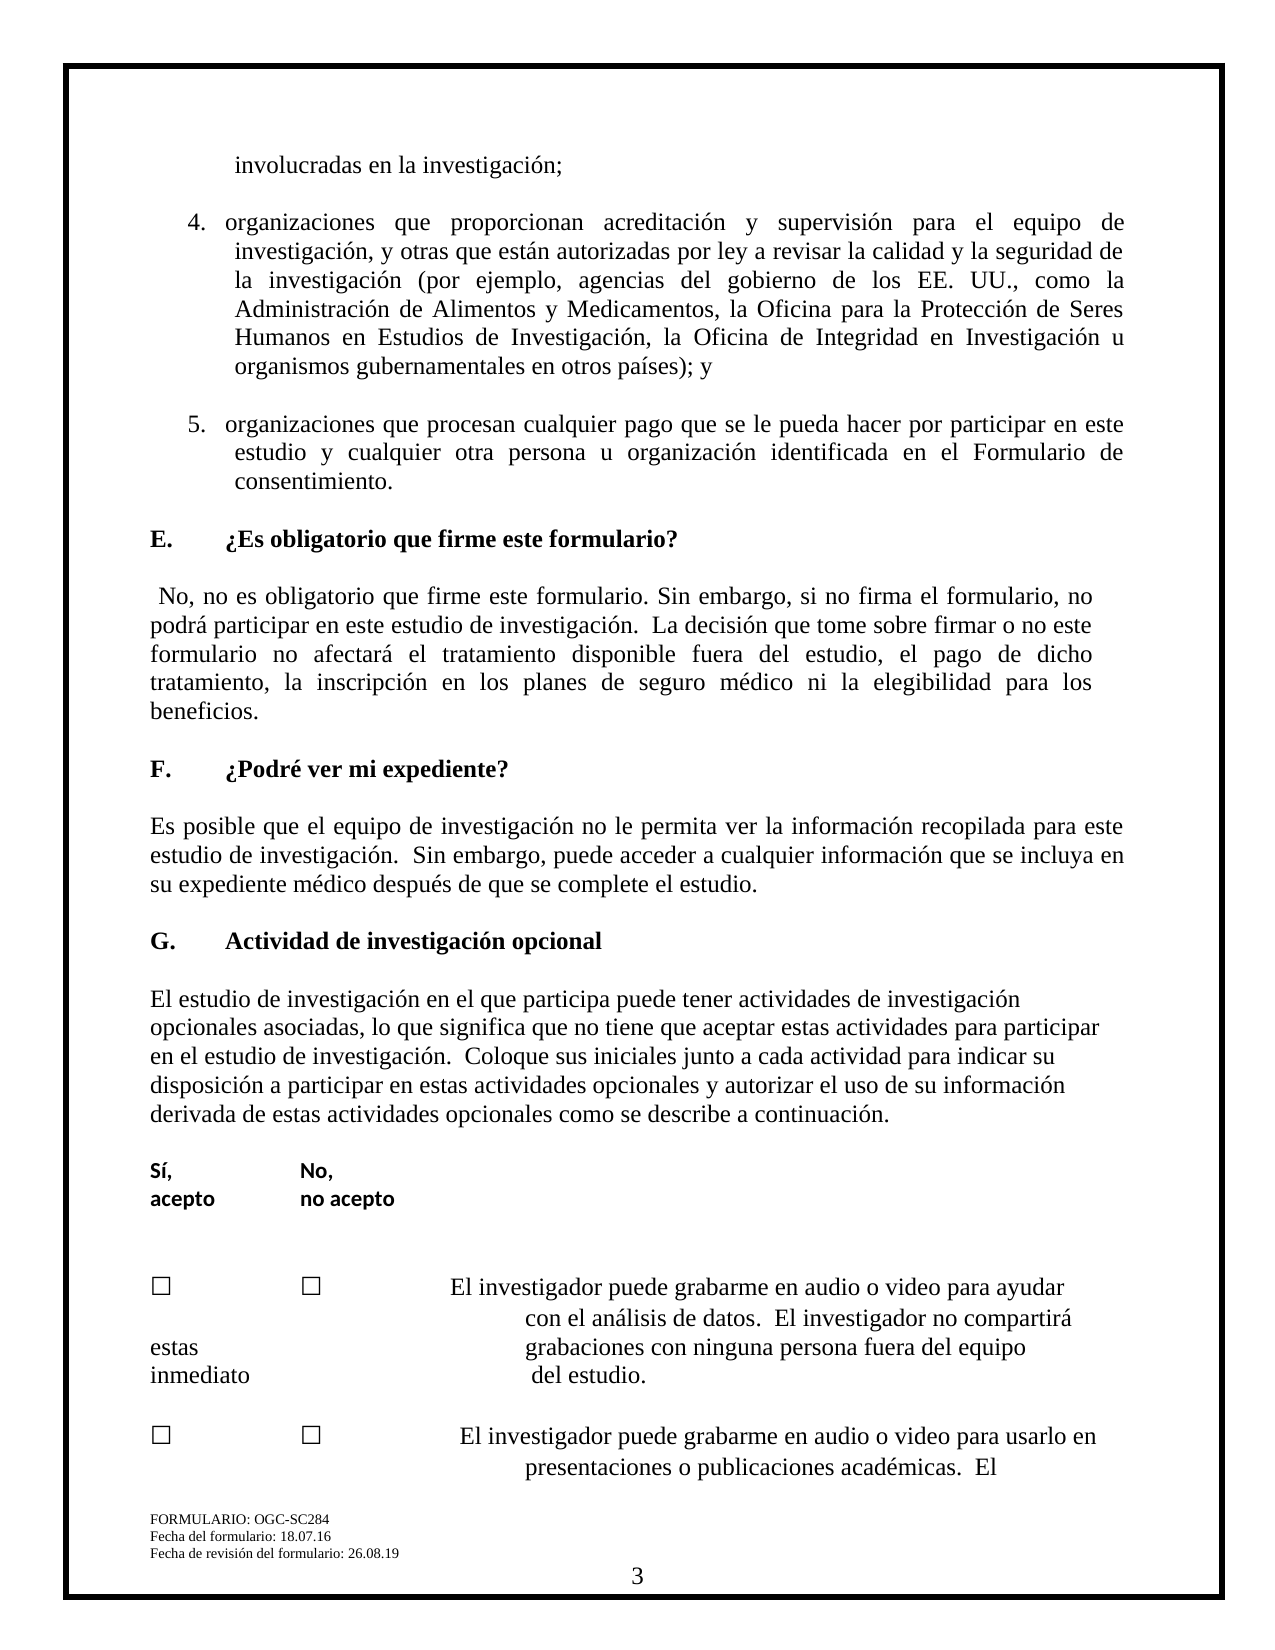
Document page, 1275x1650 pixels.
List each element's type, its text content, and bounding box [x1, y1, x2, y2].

list organizaciones que proporcionan acreditación y supervisión para el equipo de investigación, y otras que están autorizadas por ley a revisar la calidad y la seguridad de la investigación (por ejemplo, agencias del gobierno de los EE. UU., como la Administración de Alimentos y Medicamentos, la Oficina para la Protección de Seres Humanos en Estudios de Investigación, la Oficina de Integridad en Investigación u organismos gubernamentales en otros países); y [187, 207, 1125, 380]
subtitle Es posible que el equipo de investigación no le permita ver la información recopilada para este estudio de investigación. Sin embargo, puede acceder a cualquier información que se incluya en su expediente médico después de que se complete el estudio. [150, 811, 1125, 897]
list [187, 150, 1125, 179]
subtitle ¿Podré ver mi expediente? [150, 754, 1125, 782]
subtitle ¿Es obligatorio que firme este formulario? [150, 524, 1125, 552]
text No, no es obligatorio que firme este formulario. Sin embargo, si no firma el formulario, no podrá participar en este estudio de investigación. La decisión que tome sobre firmar o no este formulario no afectará el tratamiento disponible fuera del estudio, el pago de dicho tratamiento, la inscripción en los planes de seguro médico ni la elegibilidad para los beneficios. [150, 581, 1094, 725]
list organizaciones que procesan cualquier pago que se le pueda hacer por participar en este estudio y cualquier otra persona u organización identificada en el Formulario de consentimiento. [187, 409, 1125, 495]
